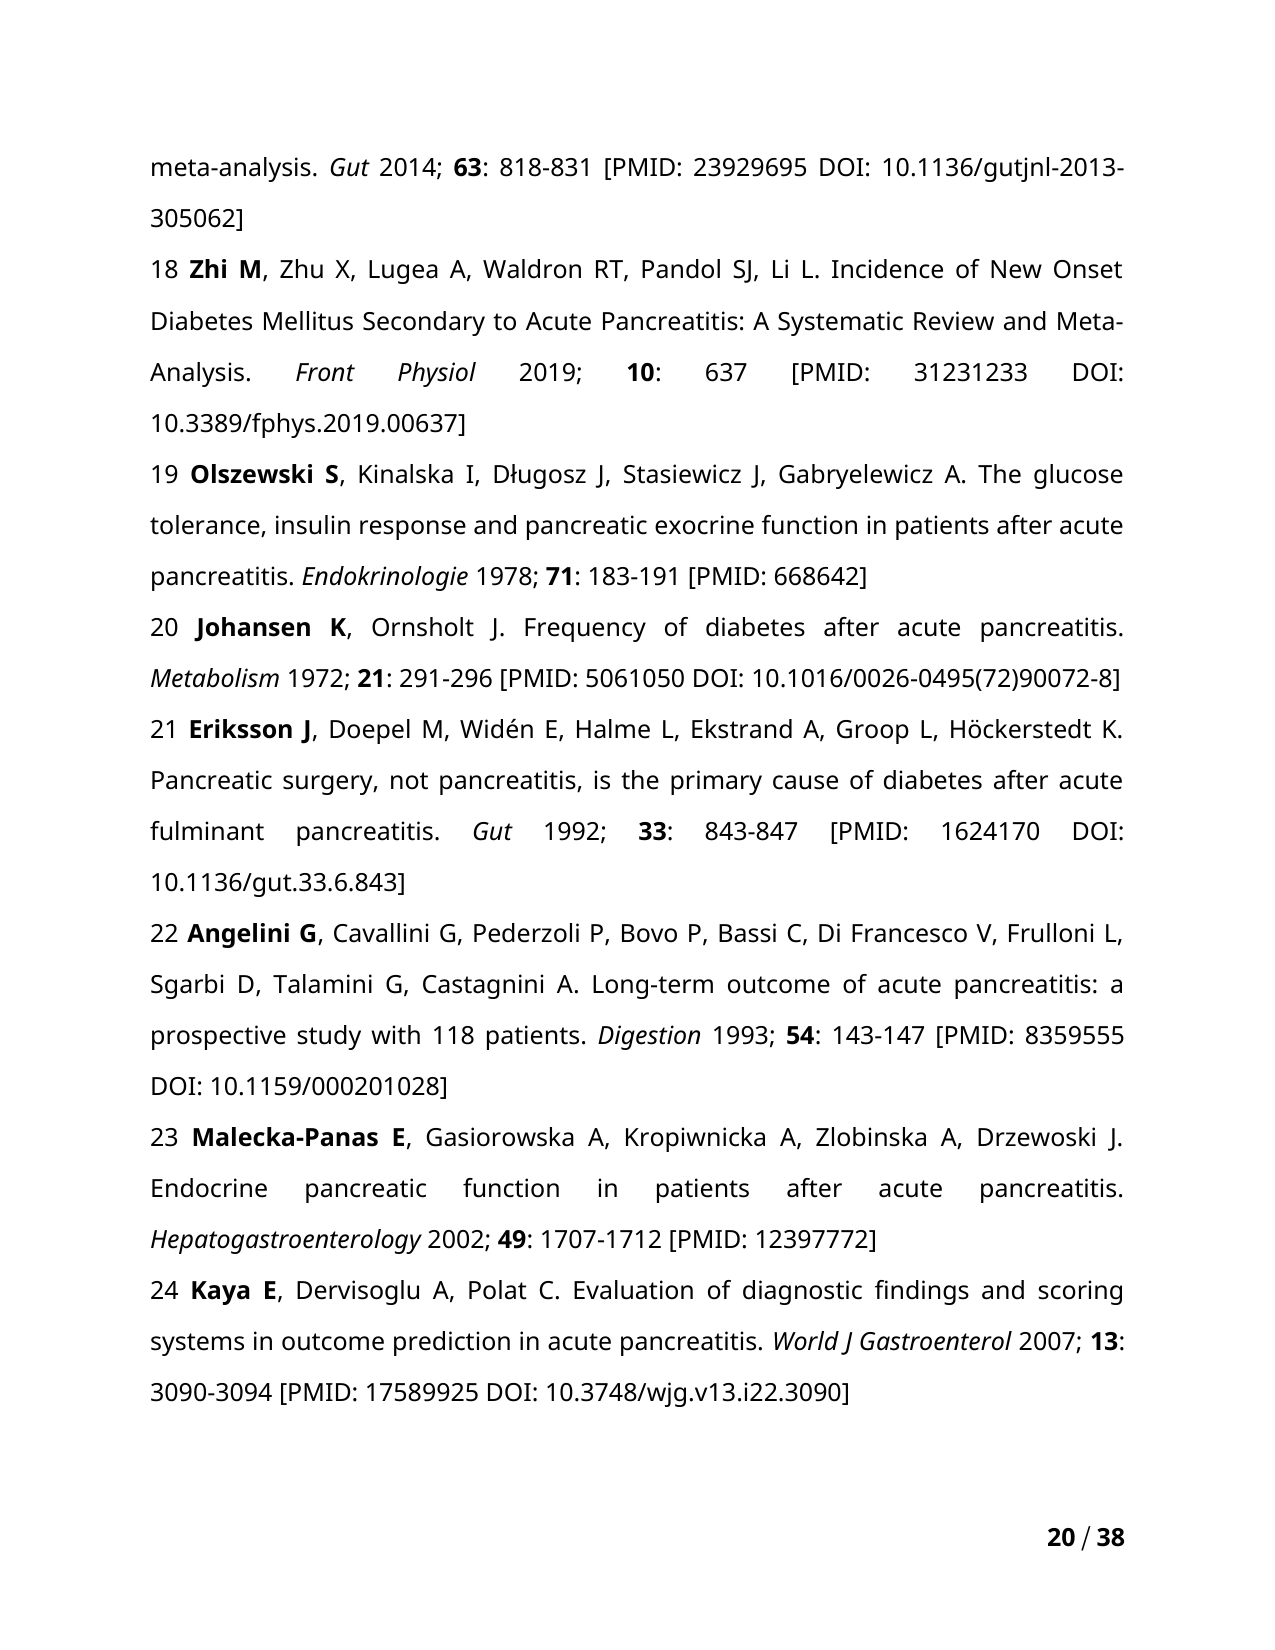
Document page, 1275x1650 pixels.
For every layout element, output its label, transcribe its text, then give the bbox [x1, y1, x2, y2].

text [150, 150, 1125, 235]
text 18 Zhi M, Zhu X, Lugea A, Waldron RT, Pandol SJ, Li L. Incidence of New Onset Diabetes Mellitus Secondary to Acute Pancreatitis: A Systematic Review and Meta-Analysis. Front Physiol 2019; 10: 637 [PMID: 31231233 DOI: 10.3389/fphys.2019.00637] [150, 252, 1125, 439]
text 21 Eriksson J, Doepel M, Widén E, Halme L, Ekstrand A, Groop L, Höckerstedt K. Pancreatic surgery, not pancreatitis, is the primary cause of diabetes after acute fulminant pancreatitis. Gut 1992; 33: 843-847 [PMID: 1624170 DOI: 10.1136/gut.33.6.843] [150, 711, 1125, 899]
text 22 Angelini G, Cavallini G, Pederzoli P, Bovo P, Bassi C, Di Francesco V, Frulloni L, Sgarbi D, Talamini G, Castagnini A. Long-term outcome of acute pancreatitis: a prospective study with 118 patients. Digestion 1993; 54: 143-147 [PMID: 8359555 DOI: 10.1159/000201028] [150, 916, 1125, 1103]
text 20 Johansen K, Ornsholt J. Frequency of diabetes after acute pancreatitis. Metabolism 1972; 21: 291-296 [PMID: 5061050 DOI: 10.1016/0026-0495(72)90072-8] [150, 609, 1125, 694]
text 24 Kaya E, Dervisoglu A, Polat C. Evaluation of diagnostic findings and scoring systems in outcome prediction in acute pancreatitis. World J Gastroenterol 2007; 13: 3090-3094 [PMID: 17589925 DOI: 10.3748/wjg.v13.i22.3090] [150, 1273, 1125, 1409]
text 19 Olszewski S, Kinalska I, Długosz J, Stasiewicz J, Gabryelewicz A. The glucose tolerance, insulin response and pancreatic exocrine function in patients after acute pancreatitis. Endokrinologie 1978; 71: 183-191 [PMID: 668642] [150, 456, 1125, 592]
text 23 Malecka-Panas E, Gasiorowska A, Kropiwnicka A, Zlobinska A, Drzewoski J. Endocrine pancreatic function in patients after acute pancreatitis. Hepatogastroenterology 2002; 49: 1707-1712 [PMID: 12397772] [150, 1120, 1125, 1256]
